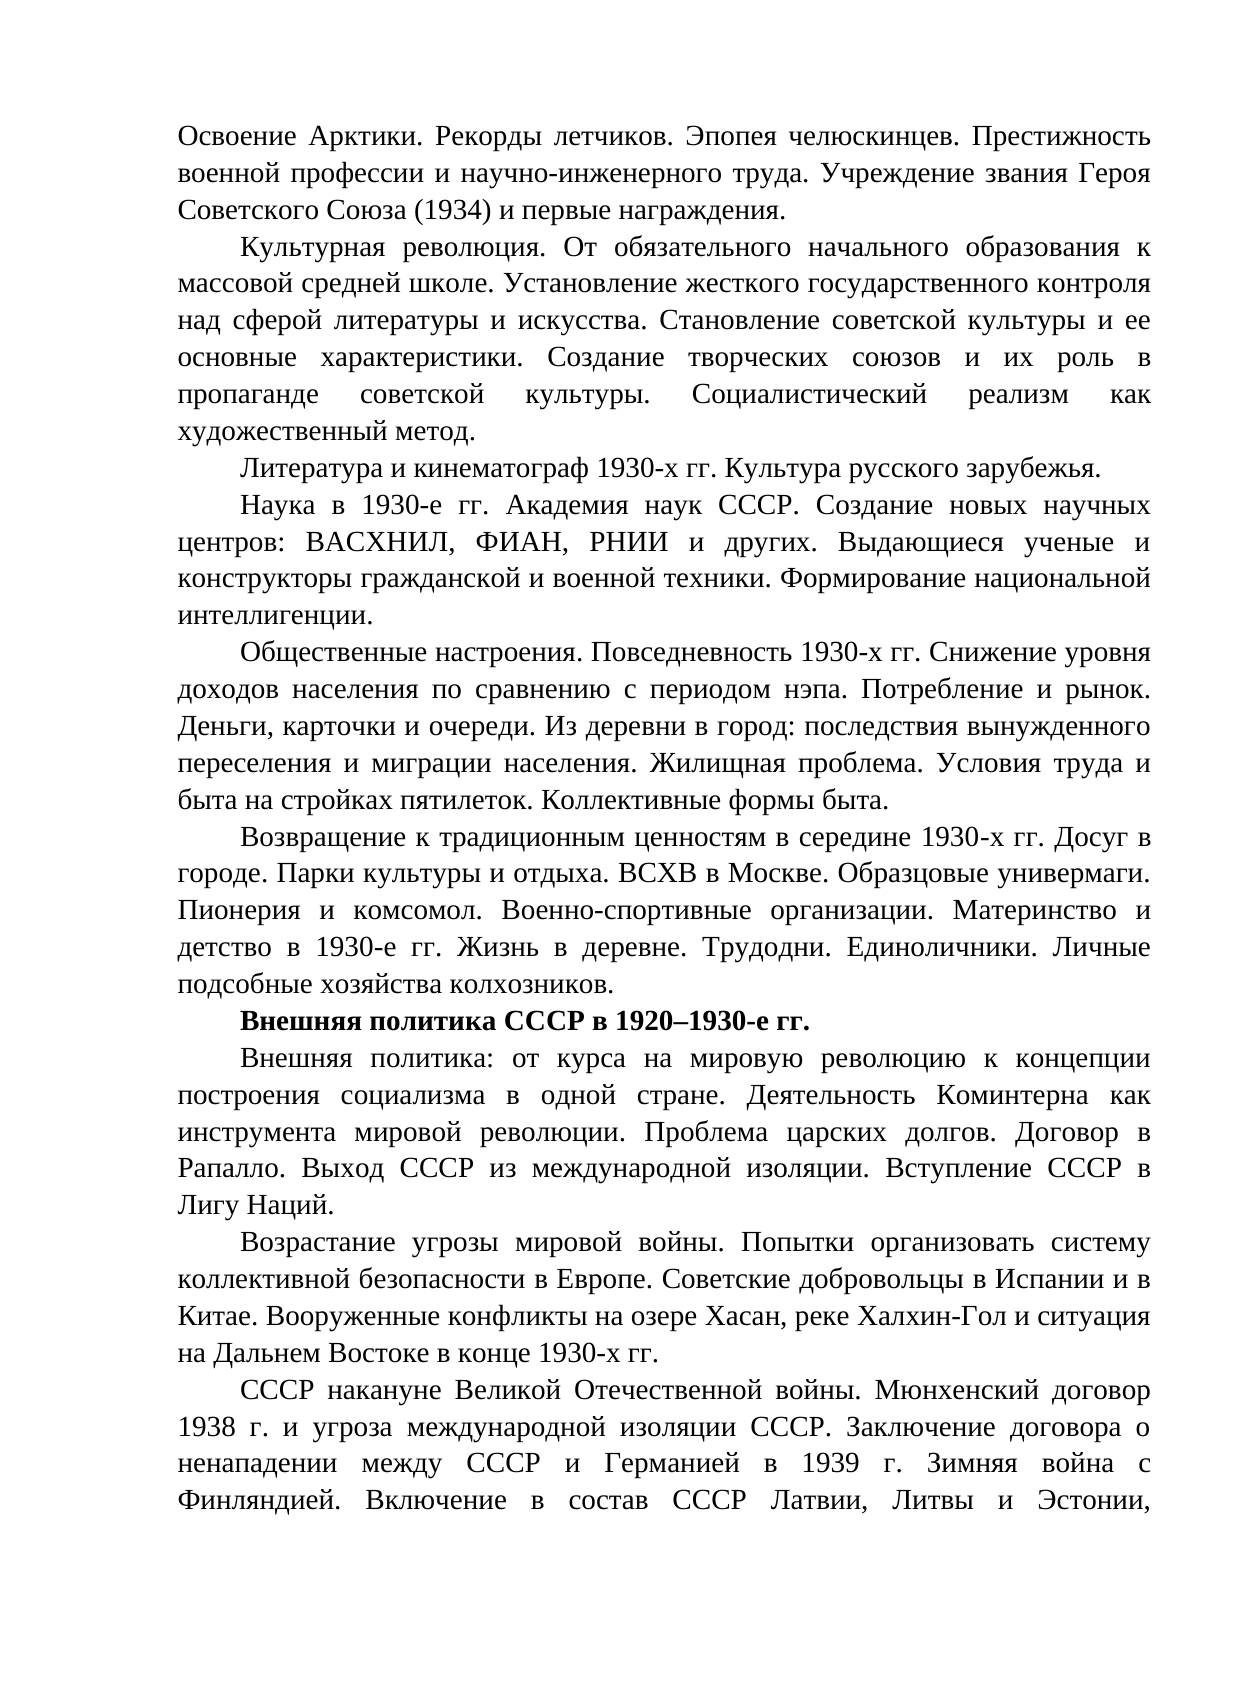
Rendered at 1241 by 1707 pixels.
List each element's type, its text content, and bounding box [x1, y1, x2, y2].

text Общественные настроения. Повседневность 1930-х гг. Снижение уровня доходов населения по сравнению с периодом нэпа. Потребление и рынок. Деньги, карточки и очереди. Из деревни в город: последствия вынужденного переселения и миграции населения. Жилищная проблема. Условия труда и быта на стройках пятилеток. Коллективные формы быта. [177, 634, 1152, 815]
text Возрастание угрозы мировой войны. Попытки организовать систему коллективной безопасности в Европе. Советские добровольцы в Испании и в Китае. Вооруженные конфликты на озере Хасан, реке Халхин-Гол и ситуация на Дальнем Востоке в конце 1930-х гг. [177, 1224, 1152, 1368]
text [177, 1372, 1152, 1516]
text Внешняя политика СССР в 1920–1930-е гг. [177, 1003, 1152, 1037]
text Литература и кинематограф 1930-х гг. Культура русского зарубежья. [177, 450, 1152, 483]
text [177, 118, 1152, 225]
text Наука в 1930-е гг. Академия наук СССР. Создание новых научных центров: ВАСХНИЛ, ФИАН, РНИИ и других. Выдающиеся ученые и конструкторы гражданской и военной техники. Формирование национальной интеллигенции. [177, 487, 1152, 631]
text Внешняя политика: от курса на мировую революцию к концепции построения социализма в одной стране. Деятельность Коминтерна как инструмента мировой революции. Проблема царских долгов. Договор в Рапалло. Выход СССР из международной изоляции. Вступление СССР в Лигу Наций. [177, 1040, 1152, 1221]
text Возвращение к традиционным ценностям в середине 1930‑х гг. Досуг в городе. Парки культуры и отдыха. ВСХВ в Москве. Образцовые универмаги. Пионерия и комсомол. Военно-спортивные организации. Материнство и детство в 1930‑е гг. Жизнь в деревне. Трудодни. Единоличники. Личные подсобные хозяйства колхозников. [177, 819, 1152, 1000]
text Культурная революция. От обязательного начального образования к массовой средней школе. Установление жесткого государственного контроля над сферой литературы и искусства. Становление советской культуры и ее основные характеристики. Создание творческих союзов и их роль в пропаганде советской культуры. Социалистический реализм как художественный метод. [177, 229, 1152, 447]
